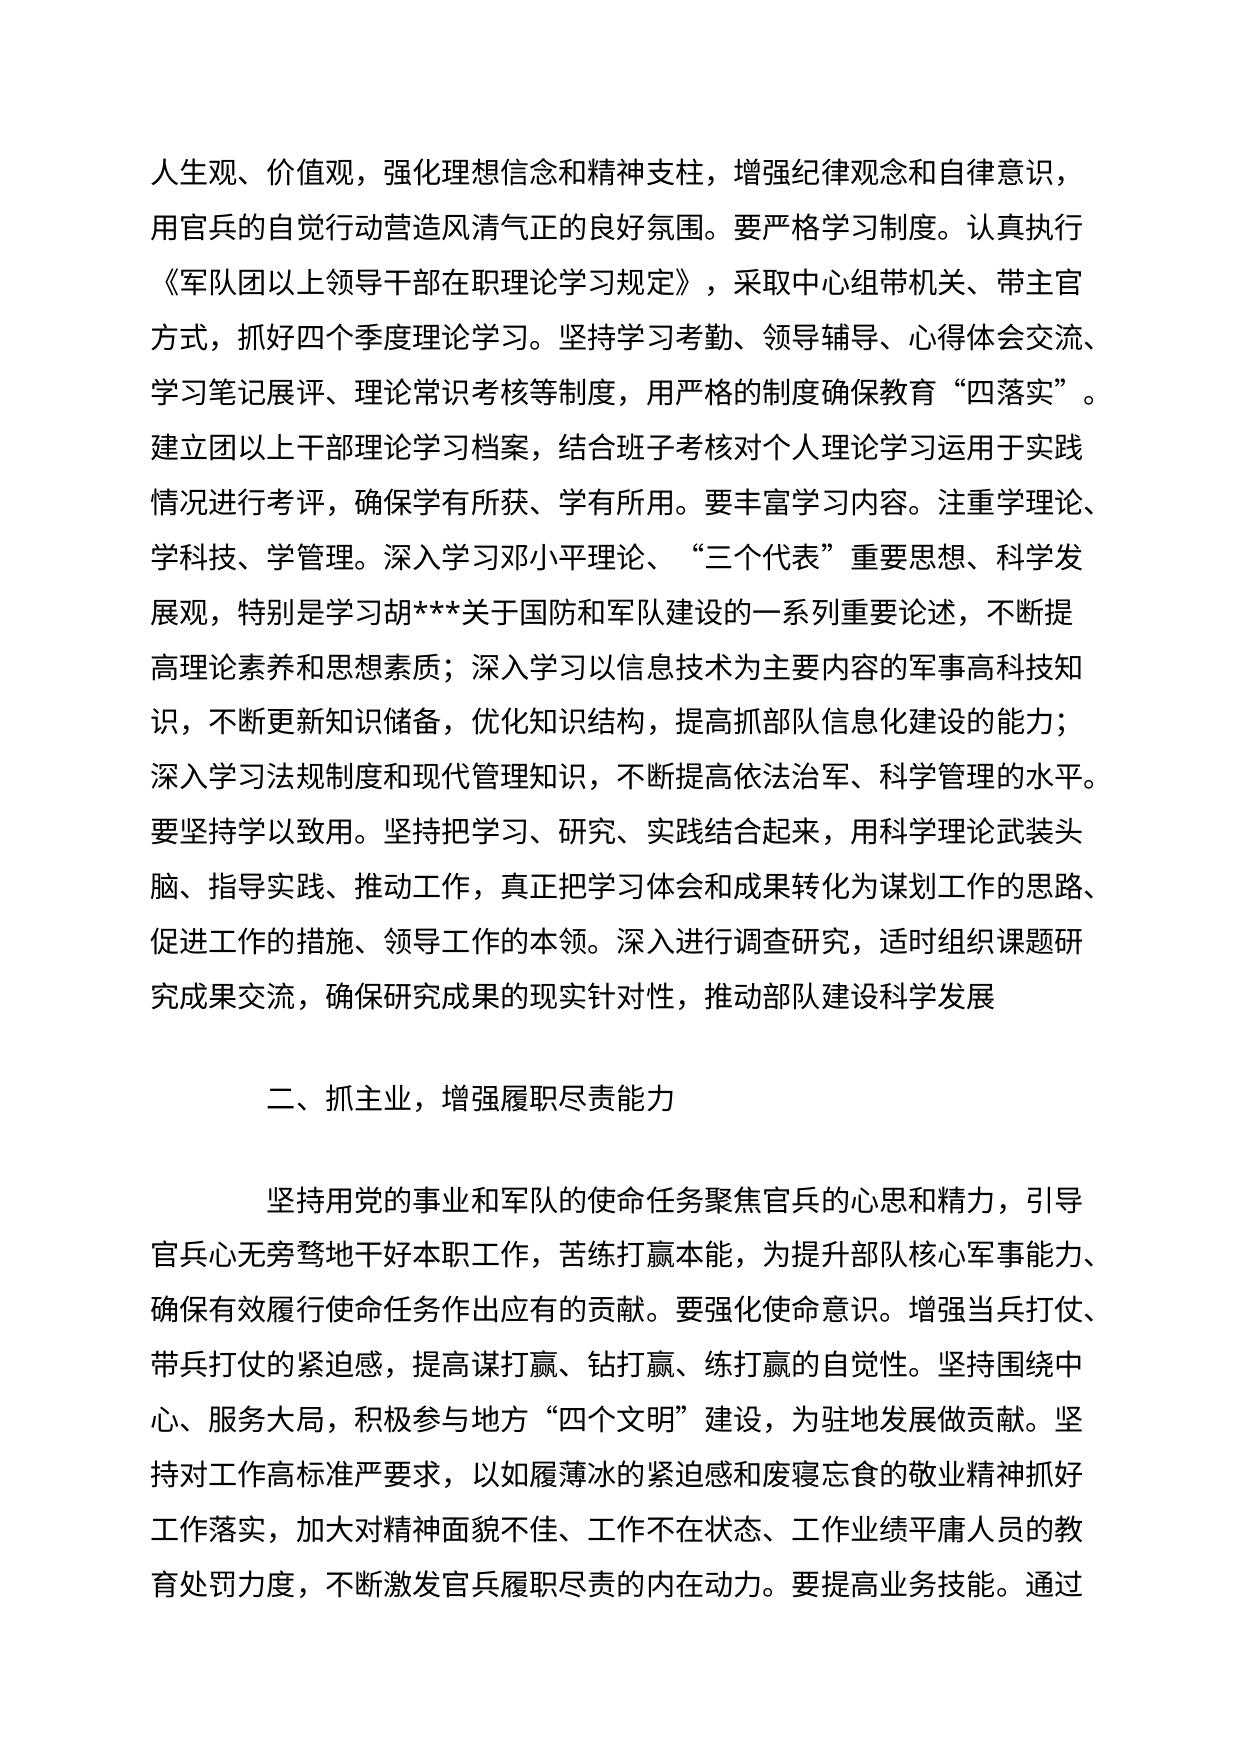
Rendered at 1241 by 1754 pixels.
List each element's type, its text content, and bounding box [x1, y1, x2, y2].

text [150, 150, 1090, 1016]
text 二、抓主业，增强履职尽责能力 [150, 1075, 1090, 1118]
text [150, 1177, 1090, 1604]
